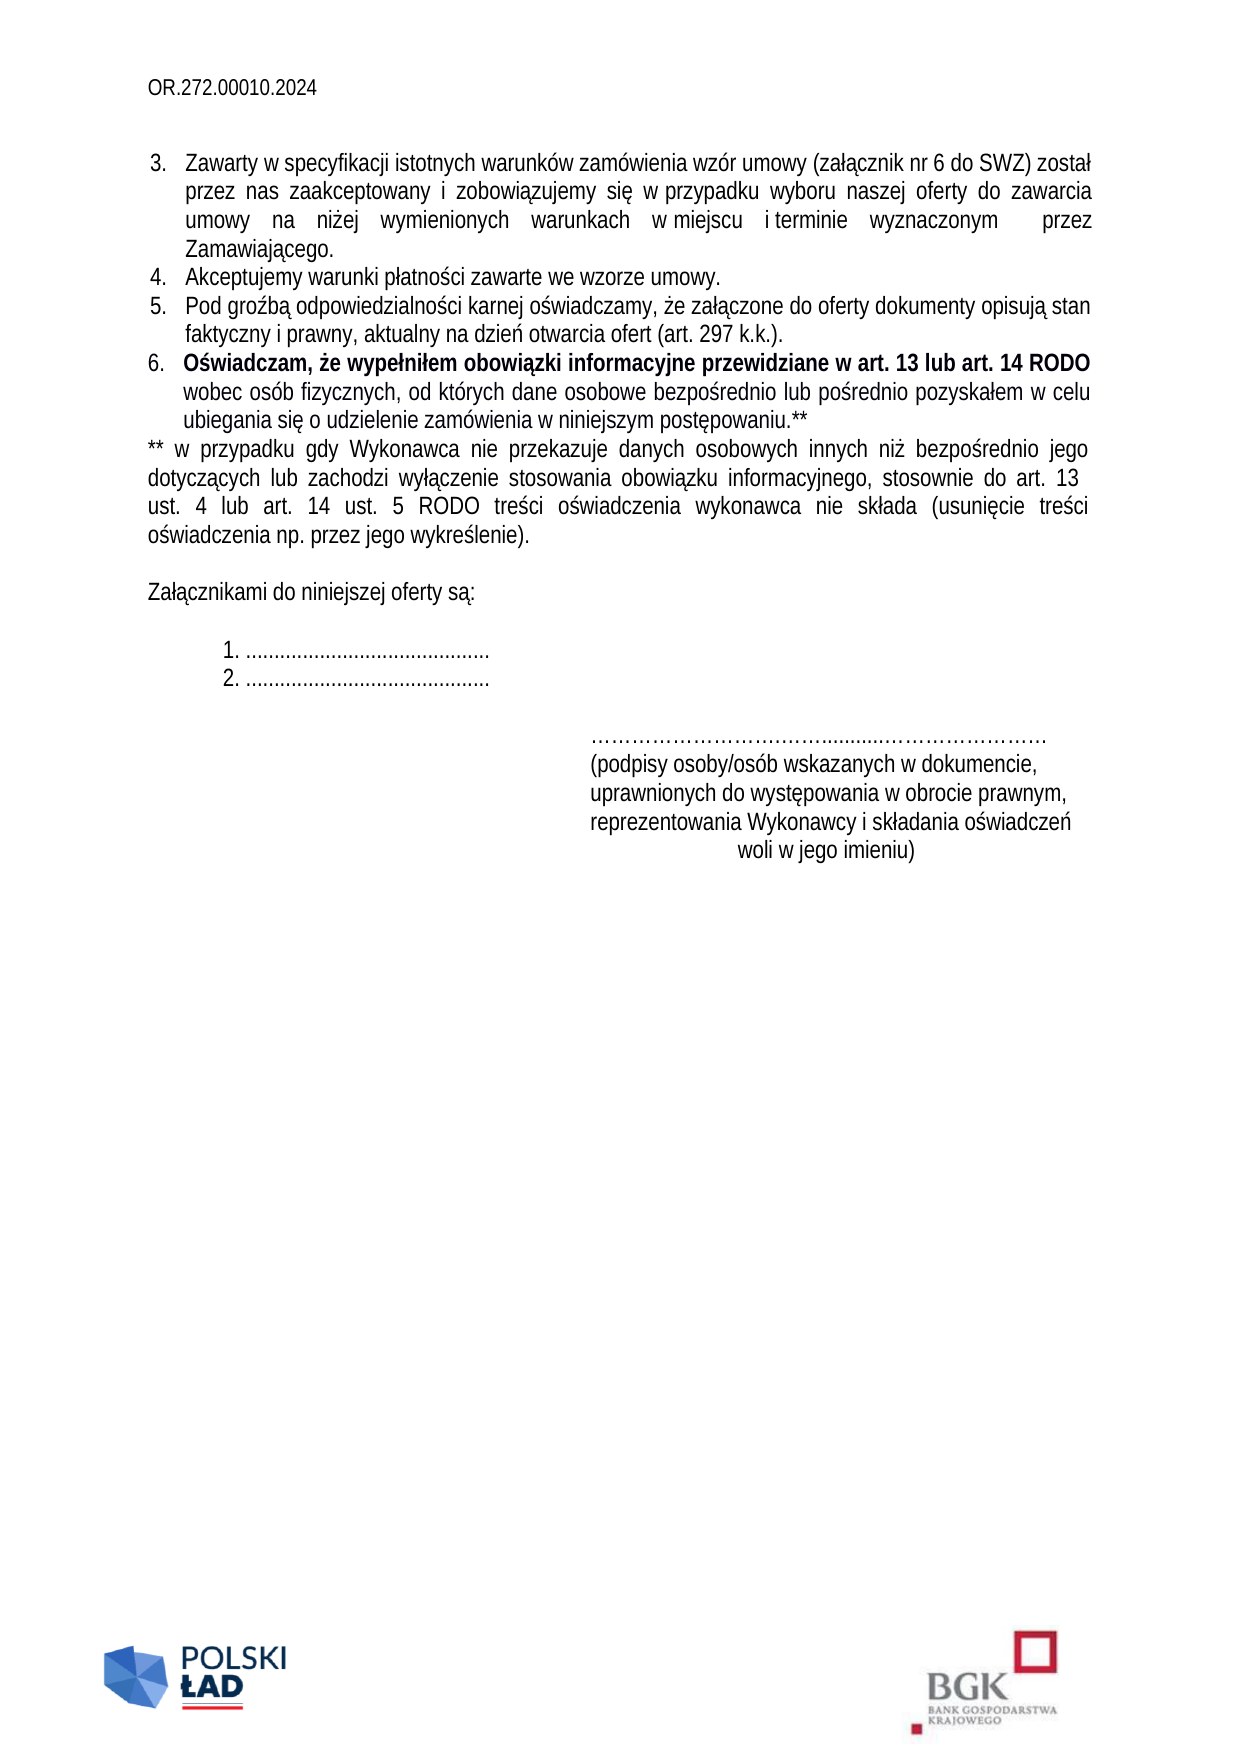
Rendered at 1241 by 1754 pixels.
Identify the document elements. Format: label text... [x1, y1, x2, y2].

list Pod groźbą odpowiedzialności karnej oświadczamy, że załączone do oferty dokumenty opisują stan faktyczny i prawny, aktualny na dzień otwarcia ofert (art. 297 k.k.). [150, 291, 1093, 348]
text (podpisy osoby/osób wskazanych w dokumencie, [148, 749, 1093, 778]
list Zawarty w specyfikacji istotnych warunków zamówienia wzór umowy (załącznik nr 6 do SWZ) został przez nas zaakceptowany i zobowiązujemy się w przypadku wyboru naszej oferty do zawarcia umowy na niżej wymienionych warunkach w miejscu i terminie wyznaczonym przez Zamawiającego. [150, 148, 1093, 262]
text 2. ........................................... [223, 663, 1093, 692]
text ** w przypadku gdy Wykonawca nie przekazuje danych osobowych innych niż bezpośrednio jego dotyczących lub zachodzi wyłączenie stosowania obowiązku informacyjnego, stosownie do art. 13 ust. 4 lub art. 14 ust. 5 RODO treści oświadczenia wykonawca nie składa (usunięcie treści oświadczenia np. przez jego wykreślenie). [148, 434, 1091, 549]
text uprawnionych do występowania w obrocie prawnym, [148, 778, 1093, 806]
text ……………………….……...........…………………… [516, 721, 1093, 749]
text reprezentowania Wykonawcy i składania oświadczeń [516, 806, 1093, 835]
list Oświadczam, że wypełniłem obowiązki informacyjne przewidziane w art. 13 lub art. 14 RODO wobec osób fizycznych, od których dane osobowe bezpośrednio lub pośrednio pozyskałem w celu ubiegania się o udzielenie zamówienia w niniejszym postępowaniu.** [148, 348, 1093, 434]
text woli w jego imieniu) [738, 835, 1093, 864]
list Akceptujemy warunki płatności zawarte we wzorze umowy. [150, 262, 1093, 291]
text Załącznikami do niniejszej oferty są: [148, 577, 1093, 606]
text 1. ........................................... [223, 634, 1093, 663]
